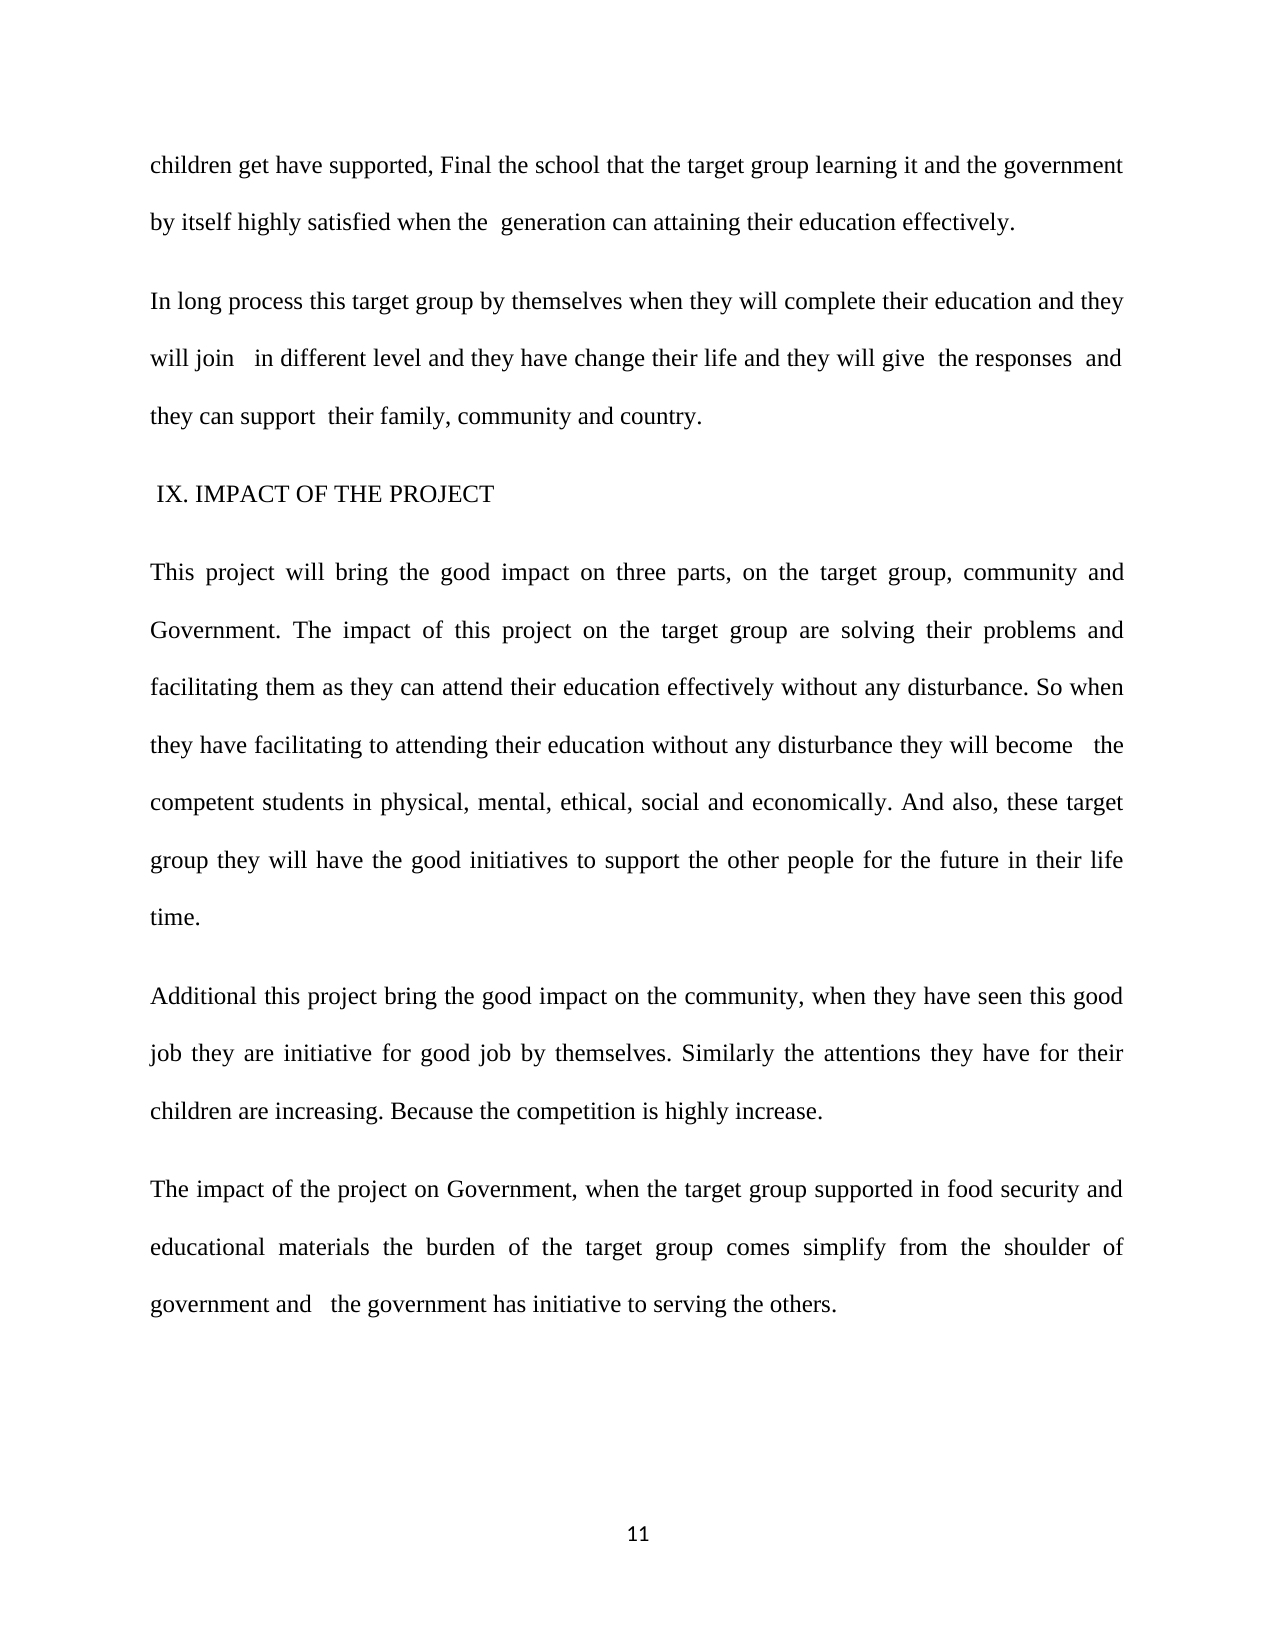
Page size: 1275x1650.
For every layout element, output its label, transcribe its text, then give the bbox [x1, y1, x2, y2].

text The impact of the project on Government, when the target group supported in food security and educational materials the burden of the target group comes simplify from the shoulder of government and the government has initiative to serving the others. [150, 1174, 1125, 1318]
text This project will bring the good impact on three parts, on the target group, community and Government. The impact of this project on the target group are solving their problems and facilitating them as they can attend their education effectively without any disturbance. So when they have facilitating to attending their education without any disturbance they will become the competent students in physical, mental, ethical, social and economically. And also, these target group they will have the good initiatives to support the other people for the future in their life time. [150, 557, 1125, 931]
text IX. IMPACT OF THE PROJECT [150, 479, 1125, 508]
text Additional this project bring the good impact on the community, when they have seen this good job they are initiative for good job by themselves. Similarly the attentions they have for their children are increasing. Because the competition is highly increase. [150, 981, 1125, 1124]
text In long process this target group by themselves when they will complete their education and they will join in different level and they have change their life and they will give the responses and they can support their family, community and country. [150, 286, 1125, 429]
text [150, 150, 1125, 236]
